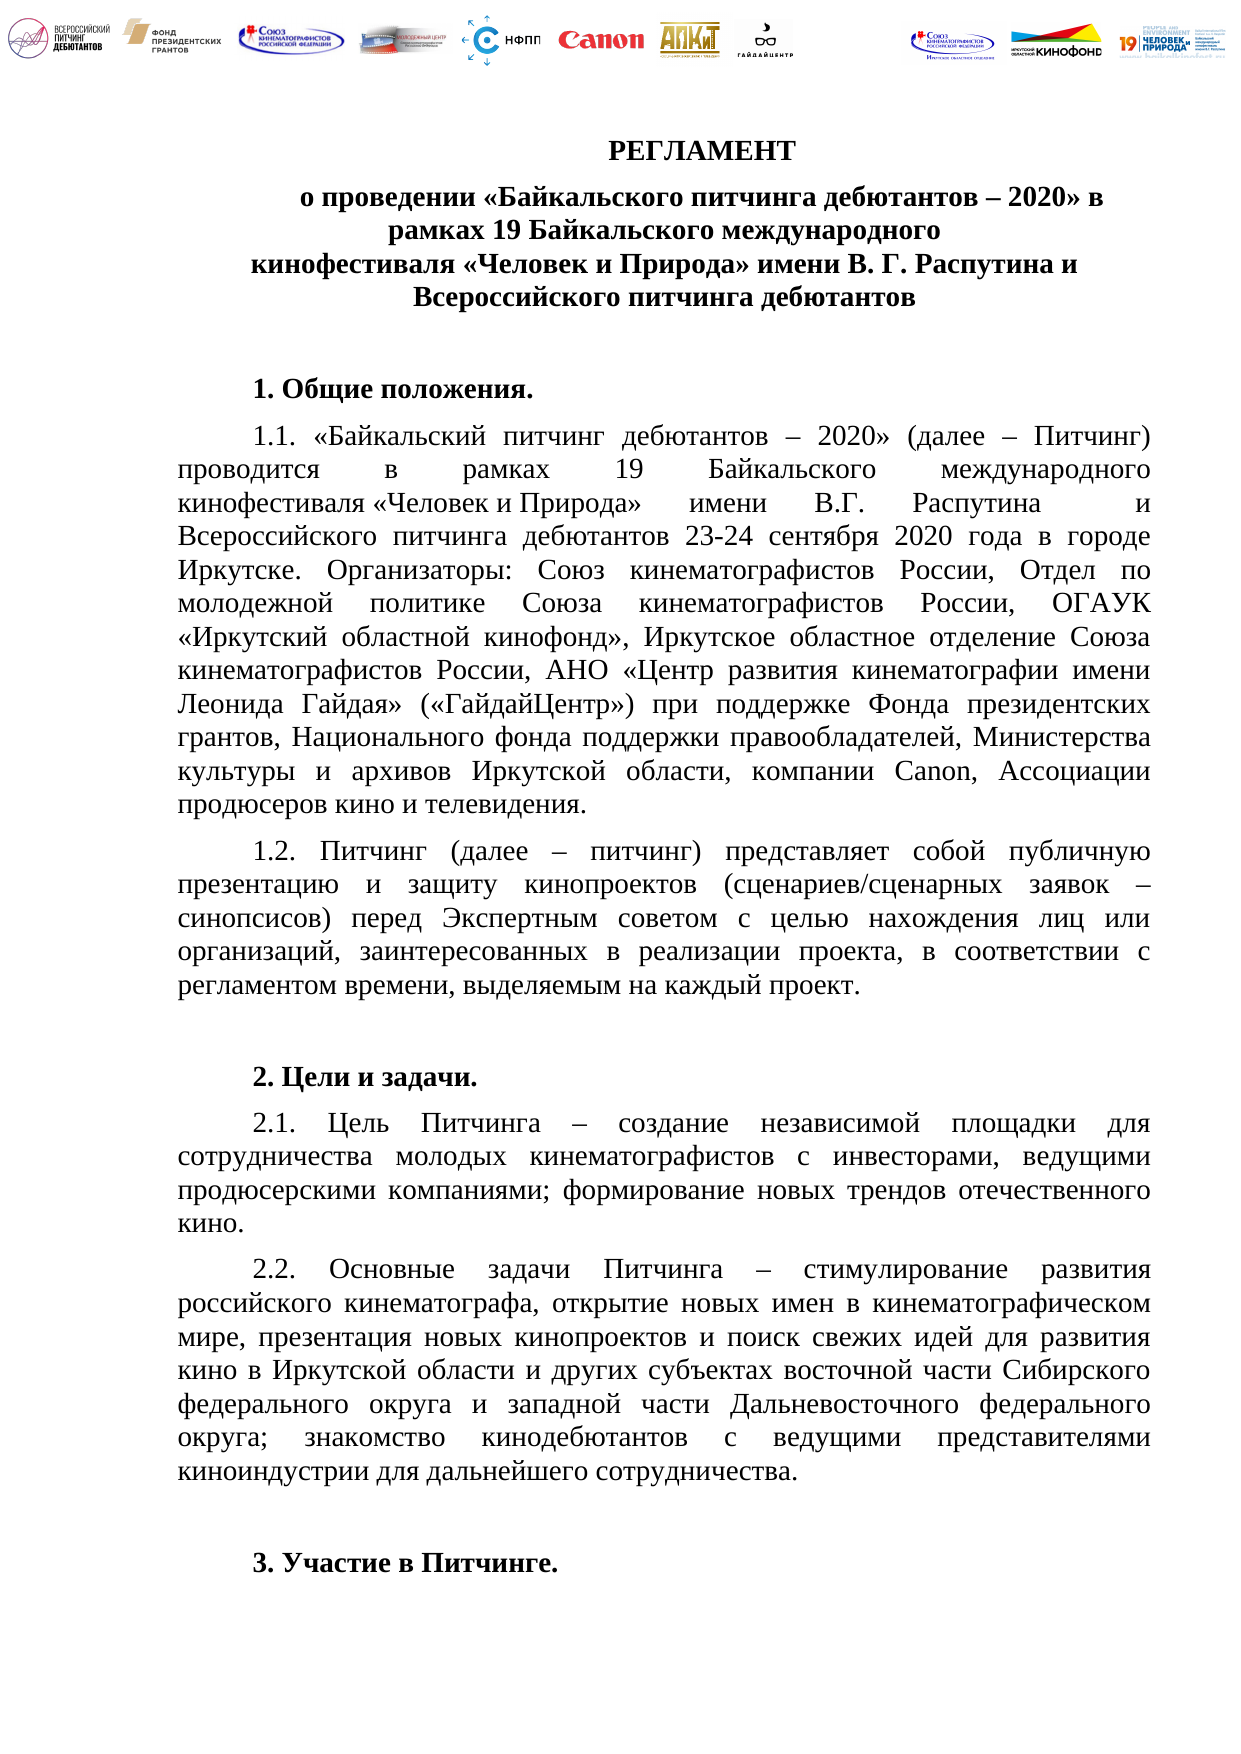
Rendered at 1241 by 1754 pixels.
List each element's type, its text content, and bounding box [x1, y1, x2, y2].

text о проведении «Байкальского питчинга дебютантов – 2020» в рамках 19 Байкальского международного кинофестиваля «Человек и Природа» имени В. Г. Распутина и Всероссийского питчинга дебютантов [177, 179, 1152, 313]
picture [461, 15, 541, 66]
text 2.2. Основные задачи Питчинга – стимулирование развития российского кинематографа, открытие новых имен в кинематографическом мире, презентация новых кинопроектов и поиск свежих идей для развития кино в Иркутской области и других субъектах восточной части Сибирского федерального округа и западной части Дальневосточного федерального округа; знакомство кинодебютантов с ведущими представителями киноиндустрии для дальнейшего сотрудничества. [177, 1252, 1152, 1486]
picture [121, 18, 222, 54]
picture [234, 16, 346, 61]
picture [1010, 22, 1102, 57]
picture [1119, 26, 1226, 58]
text 1.2. Питчинг (далее – питчинг) представляет собой публичную презентацию и защиту кинопроектов (сценариев/сценарных заявок – синопсисов) перед Экспертным советом с целью нахождения лиц или организаций, заинтересованных в реализации проекта, в соответствии с регламентом времени, выделяемым на каждый проект. [177, 833, 1152, 1000]
picture [900, 21, 1008, 65]
picture [357, 23, 454, 54]
text 1.1. «Байкальский питчинг дебютантов – 2020» (далее – Питчинг) проводится в рамках 19 Байкальского международного кинофестиваля «Человек и Природа» имени В.Г. Распутина и Всероссийского питчинга дебютантов 23-24 сентября 2020 года в городе Иркутске. Организаторы: Союз кинематографистов России, Отдел по молодежной политике Союза кинематографистов России, ОГАУК «Иркутский областной кинофонд», Иркутское областное отделение Союза кинематографистов России, АНО «Центр развития кинематографии имени Леонида Гайдая» («ГайдайЦентр») при поддержке Фонда президентских грантов, Национального фонда поддержки правообладателей, Министерства культуры и архивов Иркутской области, компании Canon, Ассоциации продюсеров кино и телевидения. [177, 418, 1152, 820]
text 2. Цели и задачи. [177, 1059, 1152, 1092]
picture [654, 12, 797, 68]
text РЕГЛАМЕНТ [177, 133, 1152, 166]
text 3. Участие в Питчинге. [177, 1545, 1152, 1578]
text 1. Общие положения. [177, 372, 1152, 405]
text 2.1. Цель Питчинга – создание независимой площадки для сотрудничества молодых кинематографистов с инвесторами, ведущими продюсерскими компаниями; формирование новых трендов отечественного кино. [177, 1105, 1152, 1239]
picture [556, 20, 646, 59]
picture [3, 9, 118, 64]
